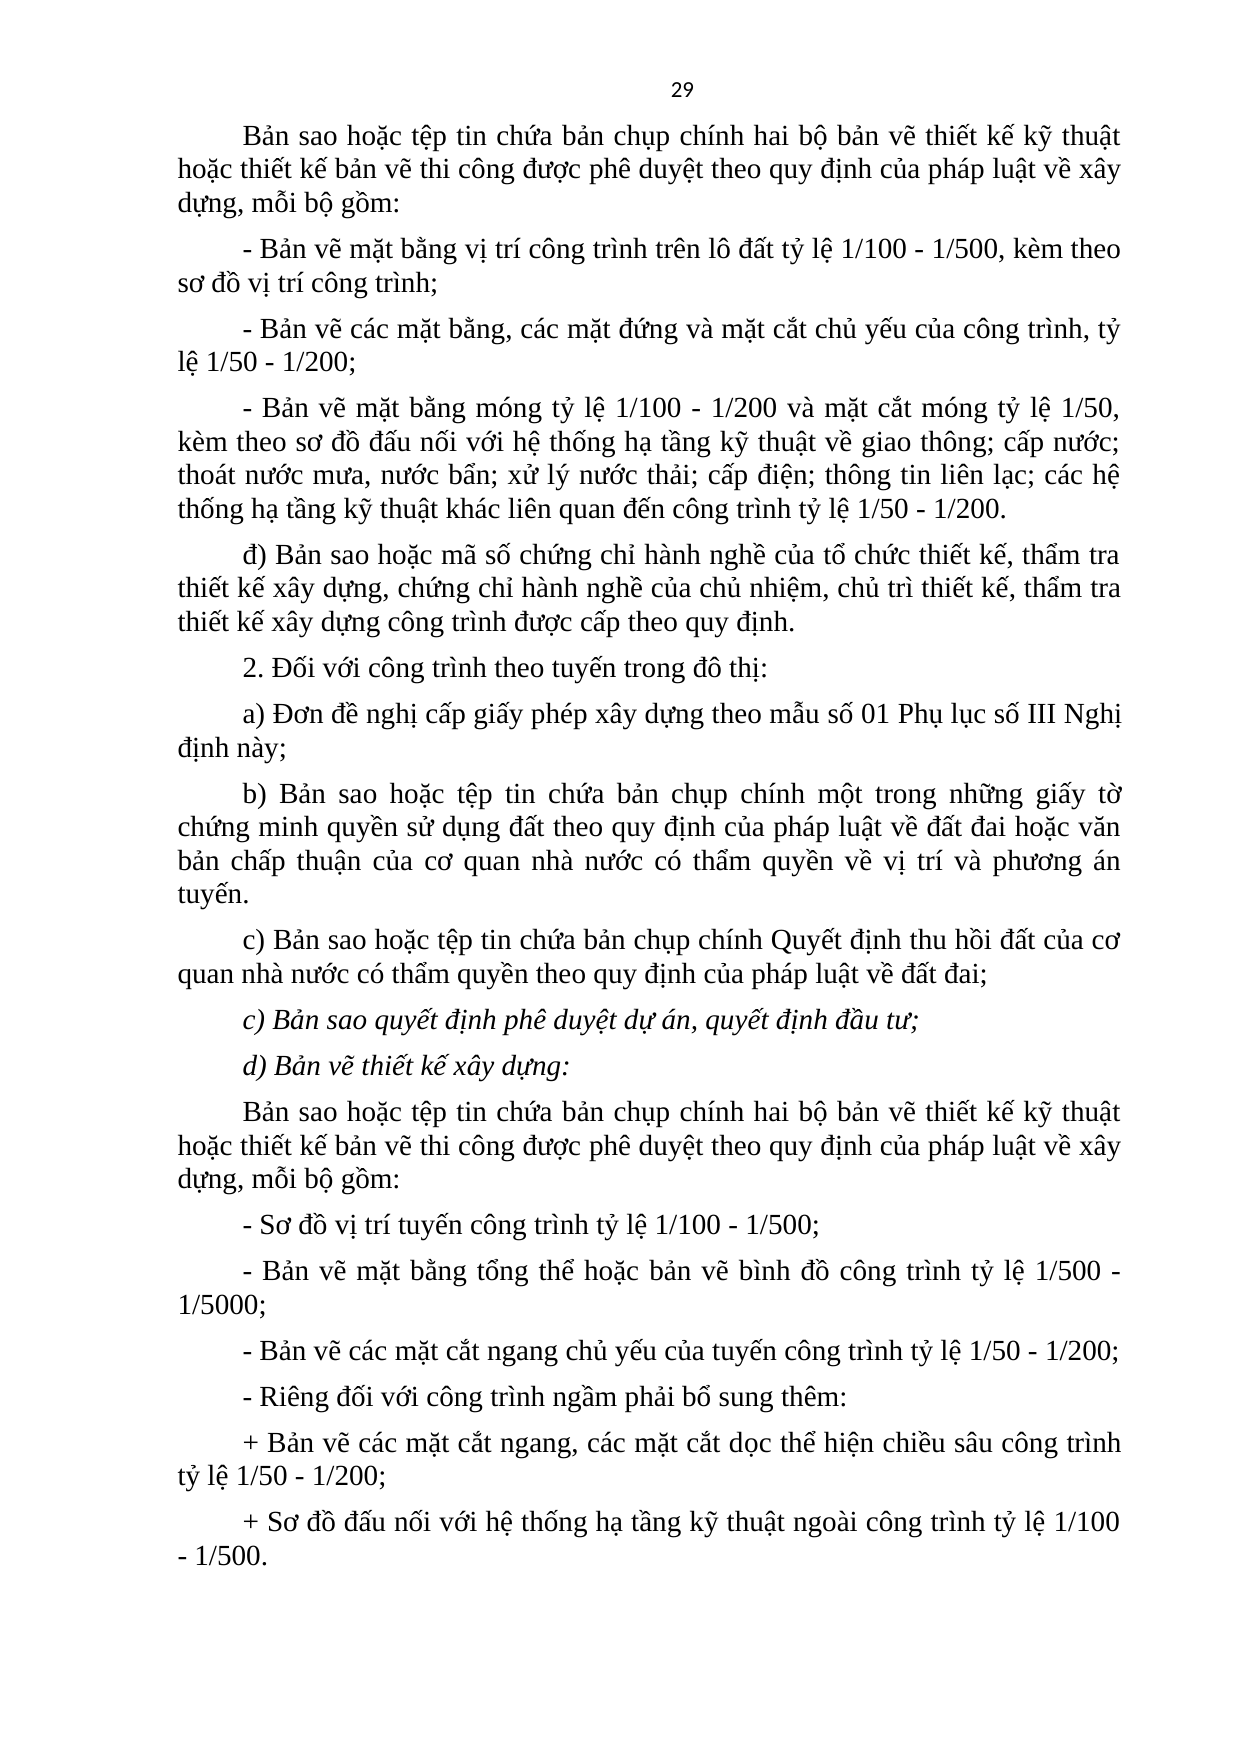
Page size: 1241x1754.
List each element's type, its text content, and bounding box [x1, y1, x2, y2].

text - Bản vẽ mặt bằng vị trí công trình trên lô đất tỷ lệ 1/100 - 1/500, kèm theo sơ đồ vị trí công trình; [177, 231, 1122, 298]
text a) Đơn đề nghị cấp giấy phép xây dựng theo mẫu số 01 Phụ lục số III Nghị định này; [177, 696, 1122, 763]
text b) Bản sao hoặc tệp tin chứa bản chụp chính một trong những giấy tờ chứng minh quyền sử dụng đất theo quy định của pháp luật về đất đai hoặc văn bản chấp thuận của cơ quan nhà nước có thẩm quyền về vị trí và phương án tuyến. [177, 776, 1122, 910]
text Bản sao hoặc tệp tin chứa bản chụp chính hai bộ bản vẽ thiết kế kỹ thuật hoặc thiết kế bản vẽ thi công được phê duyệt theo quy định của pháp luật về xây dựng, mỗi bộ gồm: [177, 118, 1122, 219]
text - Bản vẽ các mặt cắt ngang chủ yếu của tuyến công trình tỷ lệ 1/50 - 1/200; [177, 1333, 1122, 1366]
text d) Bản vẽ thiết kế xây dựng: [177, 1048, 1122, 1082]
text - Riêng đối với công trình ngầm phải bổ sung thêm: [177, 1379, 1122, 1412]
text - Bản vẽ mặt bằng tổng thể hoặc bản vẽ bình đồ công trình tỷ lệ 1/500 - 1/5000; [177, 1253, 1122, 1320]
text c) Bản sao hoặc tệp tin chứa bản chụp chính Quyết định thu hồi đất của cơ quan nhà nước có thẩm quyền theo quy định của pháp luật về đất đai; [177, 922, 1122, 989]
text đ) Bản sao hoặc mã số chứng chỉ hành nghề của tổ chức thiết kế, thẩm tra thiết kế xây dựng, chứng chỉ hành nghề của chủ nhiệm, chủ trì thiết kế, thẩm tra thiết kế xây dựng công trình được cấp theo quy định. [177, 537, 1122, 638]
text + Bản vẽ các mặt cắt ngang, các mặt cắt dọc thể hiện chiều sâu công trình tỷ lệ 1/50 - 1/200; [177, 1425, 1122, 1492]
text Bản sao hoặc tệp tin chứa bản chụp chính hai bộ bản vẽ thiết kế kỹ thuật hoặc thiết kế bản vẽ thi công được phê duyệt theo quy định của pháp luật về xây dựng, mỗi bộ gồm: [177, 1094, 1122, 1195]
text 2. Đối với công trình theo tuyến trong đô thị: [177, 650, 1122, 684]
text + Sơ đồ đấu nối với hệ thống hạ tầng kỹ thuật ngoài công trình tỷ lệ 1/100 - 1/500. [177, 1504, 1122, 1572]
text c) Bản sao quyết định phê duyệt dự án, quyết định đầu tư; [177, 1002, 1122, 1036]
text - Sơ đồ vị trí tuyến công trình tỷ lệ 1/100 - 1/500; [177, 1207, 1122, 1241]
text - Bản vẽ mặt bằng móng tỷ lệ 1/100 - 1/200 và mặt cắt móng tỷ lệ 1/50, kèm theo sơ đồ đấu nối với hệ thống hạ tầng kỹ thuật về giao thông; cấp nước; thoát nước mưa, nước bẩn; xử lý nước thải; cấp điện; thông tin liên lạc; các hệ thống hạ tầng kỹ thuật khác liên quan đến công trình tỷ lệ 1/50 - 1/200. [177, 390, 1122, 524]
text - Bản vẽ các mặt bằng, các mặt đứng và mặt cắt chủ yếu của công trình, tỷ lệ 1/50 - 1/200; [177, 311, 1122, 378]
